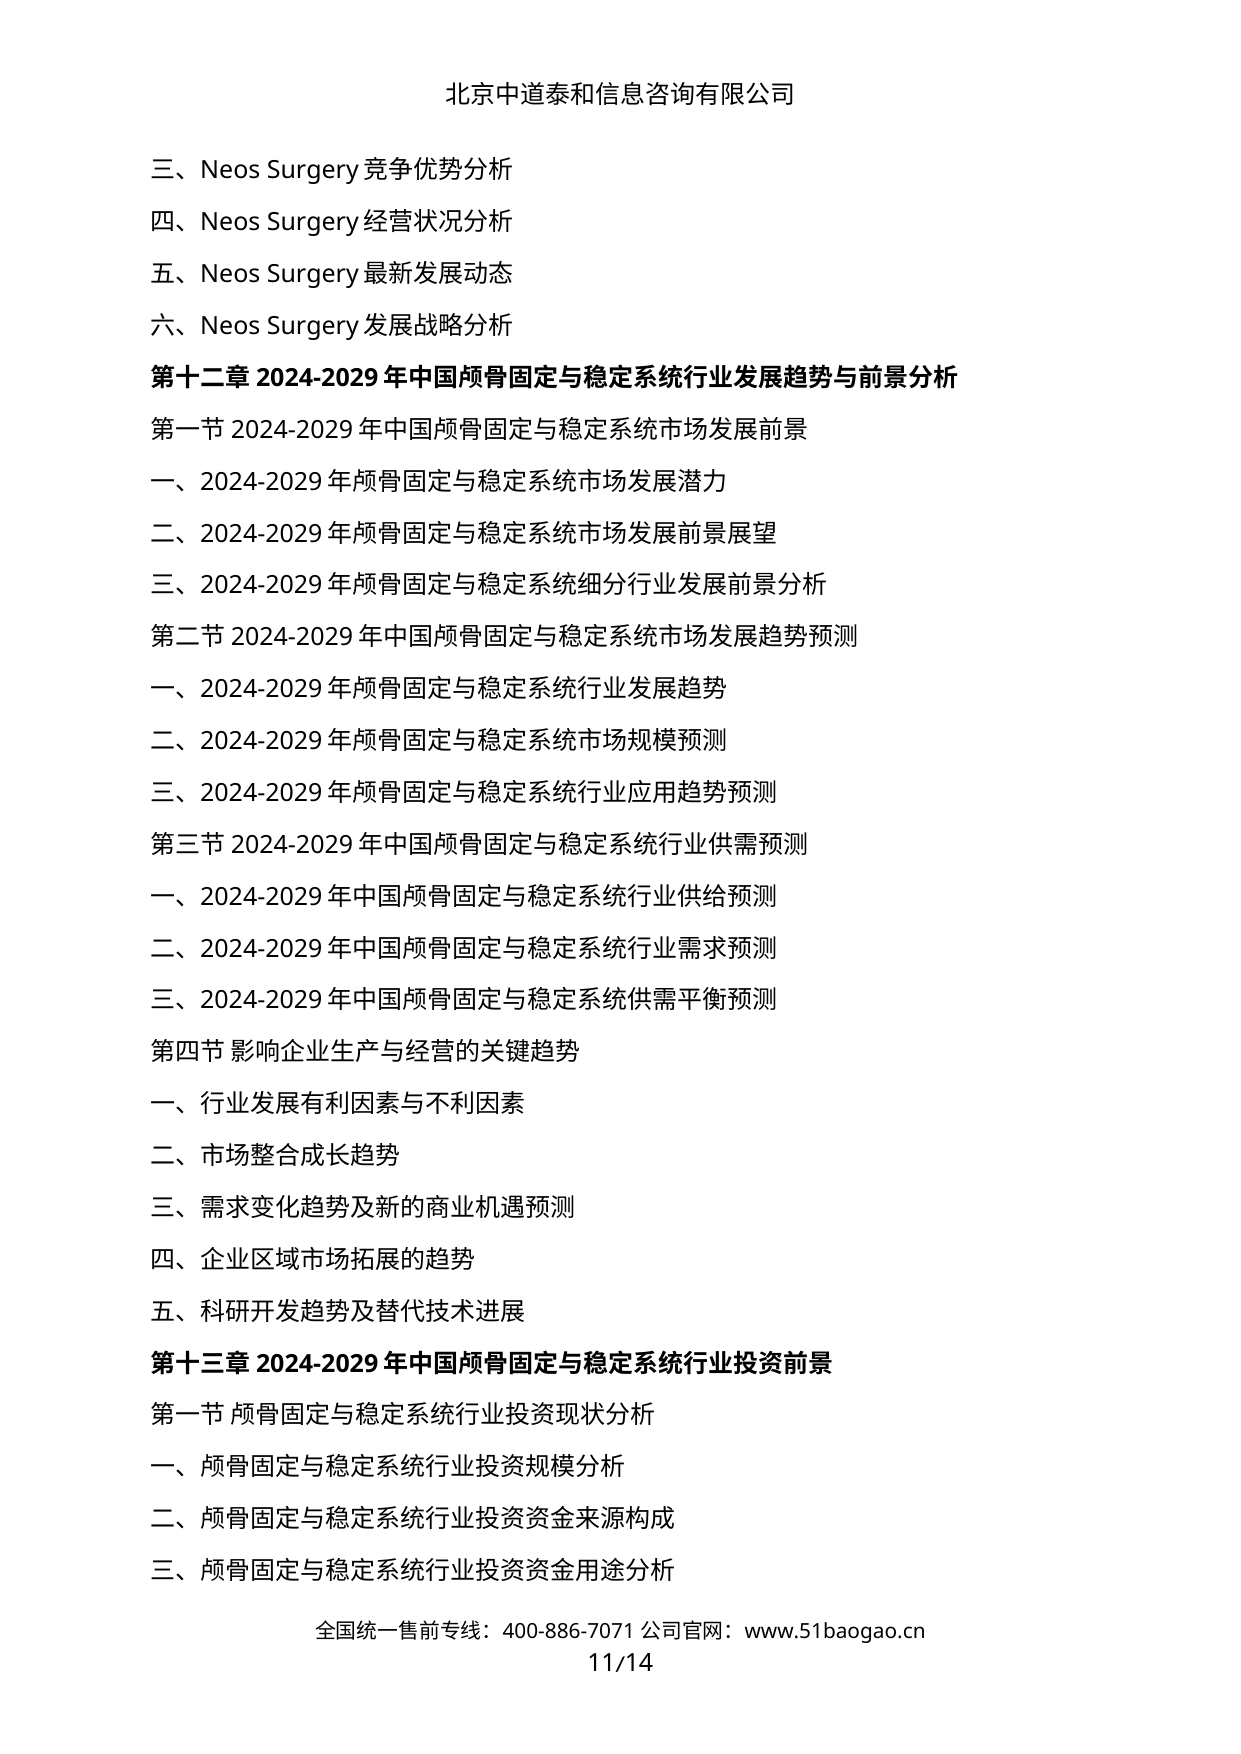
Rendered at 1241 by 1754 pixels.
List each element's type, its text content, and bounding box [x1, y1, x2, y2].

text 第三节 2024-2029年中国颅骨固定与稳定系统行业供需预测 [150, 824, 1090, 861]
text 三、2024-2029年颅骨固定与稳定系统行业应用趋势预测 [150, 772, 1090, 809]
text 第十三章 2024-2029年中国颅骨固定与稳定系统行业投资前景 [150, 1343, 1090, 1379]
text 五、Neos Surgery最新发展动态 [150, 254, 1090, 290]
text 第一节 2024-2029年中国颅骨固定与稳定系统市场发展前景 [150, 409, 1090, 446]
text 一、2024-2029年颅骨固定与稳定系统行业发展趋势 [150, 669, 1090, 705]
text 三、需求变化趋势及新的商业机遇预测 [150, 1187, 1090, 1224]
text 第十二章 2024-2029年中国颅骨固定与稳定系统行业发展趋势与前景分析 [150, 357, 1090, 394]
text 五、科研开发趋势及替代技术进展 [150, 1291, 1090, 1327]
text 一、颅骨固定与稳定系统行业投资规模分析 [150, 1447, 1090, 1483]
text 一、行业发展有利因素与不利因素 [150, 1084, 1090, 1120]
text 二、2024-2029年中国颅骨固定与稳定系统行业需求预测 [150, 928, 1090, 964]
text 二、颅骨固定与稳定系统行业投资资金来源构成 [150, 1499, 1090, 1535]
text 四、Neos Surgery经营状况分析 [150, 202, 1090, 238]
text 第二节 2024-2029年中国颅骨固定与稳定系统市场发展趋势预测 [150, 617, 1090, 653]
text 四、企业区域市场拓展的趋势 [150, 1239, 1090, 1276]
text 三、颅骨固定与稳定系统行业投资资金用途分析 [150, 1551, 1090, 1587]
text 三、2024-2029年颅骨固定与稳定系统细分行业发展前景分析 [150, 565, 1090, 601]
text 六、Neos Surgery发展战略分析 [150, 306, 1090, 342]
text 三、Neos Surgery竞争优势分析 [150, 150, 1090, 186]
text 三、2024-2029年中国颅骨固定与稳定系统供需平衡预测 [150, 980, 1090, 1016]
text 第四节 影响企业生产与经营的关键趋势 [150, 1032, 1090, 1068]
text 一、2024-2029年中国颅骨固定与稳定系统行业供给预测 [150, 876, 1090, 912]
text 二、2024-2029年颅骨固定与稳定系统市场发展前景展望 [150, 513, 1090, 549]
text 二、2024-2029年颅骨固定与稳定系统市场规模预测 [150, 721, 1090, 757]
text 第一节 颅骨固定与稳定系统行业投资现状分析 [150, 1395, 1090, 1431]
text 二、市场整合成长趋势 [150, 1136, 1090, 1172]
text 一、2024-2029年颅骨固定与稳定系统市场发展潜力 [150, 461, 1090, 497]
